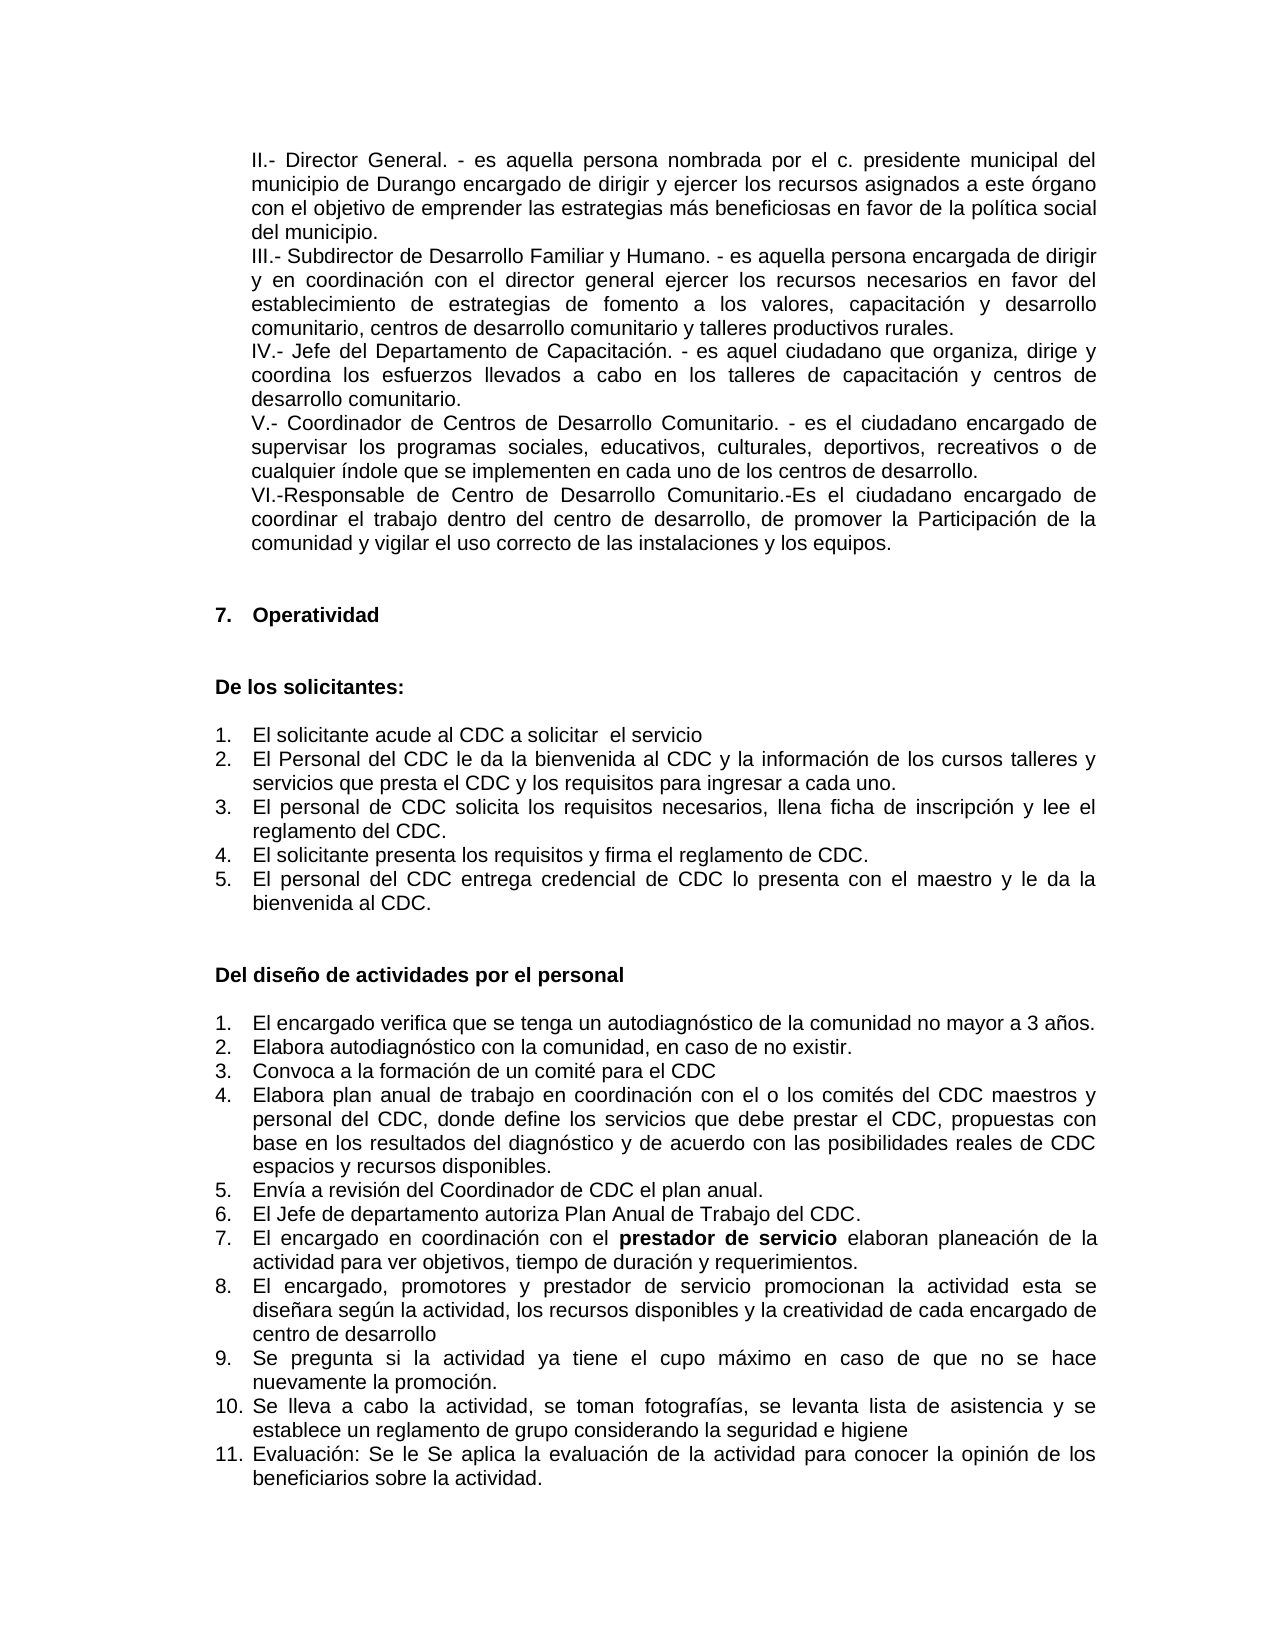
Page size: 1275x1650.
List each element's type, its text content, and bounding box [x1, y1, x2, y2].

list El encargado en coordinación con el prestador de servicio elaboran planeación de la actividad para ver objetivos, tiempo de duración y requerimientos. [215, 1226, 1098, 1274]
list El encargado, promotores y prestador de servicio promocionan la actividad esta se diseñara según la actividad, los recursos disponibles y la creatividad de cada encargado de centro de desarrollo [215, 1274, 1098, 1346]
list Convoca a la formación de un comité para el CDC [215, 1058, 1098, 1082]
text IV.- Jefe del Departamento de Capacitación. - es aquel ciudadano que organiza, dirige y coordina los esfuerzos llevados a cabo en los talleres de capacitación y centros de desarrollo comunitario. [251, 339, 1098, 411]
list Se lleva a cabo la actividad, se toman fotografías, se levanta lista de asistencia y se establece un reglamento de grupo considerando la seguridad e higiene [215, 1394, 1098, 1442]
list El solicitante presenta los requisitos y firma el reglamento de CDC. [215, 842, 1098, 866]
text VI.-Responsable de Centro de Desarrollo Comunitario.-Es el ciudadano encargado de coordinar el trabajo dentro del centro de desarrollo, de promover la Participación de la comunidad y vigilar el uso correcto de las instalaciones y los equipos. [251, 483, 1098, 555]
text V.- Coordinador de Centros de Desarrollo Comunitario. - es el ciudadano encargado de supervisar los programas sociales, educativos, culturales, deportivos, recreativos o de cualquier índole que se implementen en cada uno de los centros de desarrollo. [251, 411, 1098, 483]
list Envía a revisión del Coordinador de CDC el plan anual. [215, 1178, 1098, 1202]
list El Jefe de departamento autoriza Plan Anual de Trabajo del CDC. [215, 1202, 1098, 1226]
list Operatividad [215, 603, 1098, 627]
text De los solicitantes: [177, 675, 1098, 699]
list El encargado verifica que se tenga un autodiagnóstico de la comunidad no mayor a 3 años. [215, 1011, 1098, 1034]
text Del diseño de actividades por el personal [177, 963, 1098, 987]
list Elabora autodiagnóstico con la comunidad, en caso de no existir. [215, 1034, 1098, 1058]
list Elabora plan anual de trabajo en coordinación con el o los comités del CDC maestros y personal del CDC, donde define los servicios que debe prestar el CDC, propuestas con base en los resultados del diagnóstico y de acuerdo con las posibilidades reales de CDC espacios y recursos disponibles. [215, 1082, 1098, 1178]
list El solicitante acude al CDC a solicitar el servicio [215, 723, 1098, 747]
text II.- Director General. - es aquella persona nombrada por el c. presidente municipal del municipio de Durango encargado de dirigir y ejercer los recursos asignados a este órgano con el objetivo de emprender las estrategias más beneficiosas en favor de la política social del municipio. [251, 148, 1098, 243]
list El personal de CDC solicita los requisitos necesarios, llena ficha de inscripción y lee el reglamento del CDC. [215, 794, 1098, 842]
list Se pregunta si la actividad ya tiene el cupo máximo en caso de que no se hace nuevamente la promoción. [215, 1346, 1098, 1394]
list Evaluación: Se le Se aplica la evaluación de la actividad para conocer la opinión de los beneficiarios sobre la actividad. [215, 1442, 1098, 1490]
list El Personal del CDC le da la bienvenida al CDC y la información de los cursos talleres y servicios que presta el CDC y los requisitos para ingresar a cada uno. [215, 747, 1098, 794]
list El personal del CDC entrega credencial de CDC lo presenta con el maestro y le da la bienvenida al CDC. [215, 866, 1098, 914]
text III.- Subdirector de Desarrollo Familiar y Humano. - es aquella persona encargada de dirigir y en coordinación con el director general ejercer los recursos necesarios en favor del establecimiento de estrategias de fomento a los valores, capacitación y desarrollo comunitario, centros de desarrollo comunitario y talleres productivos rurales. [251, 243, 1098, 339]
